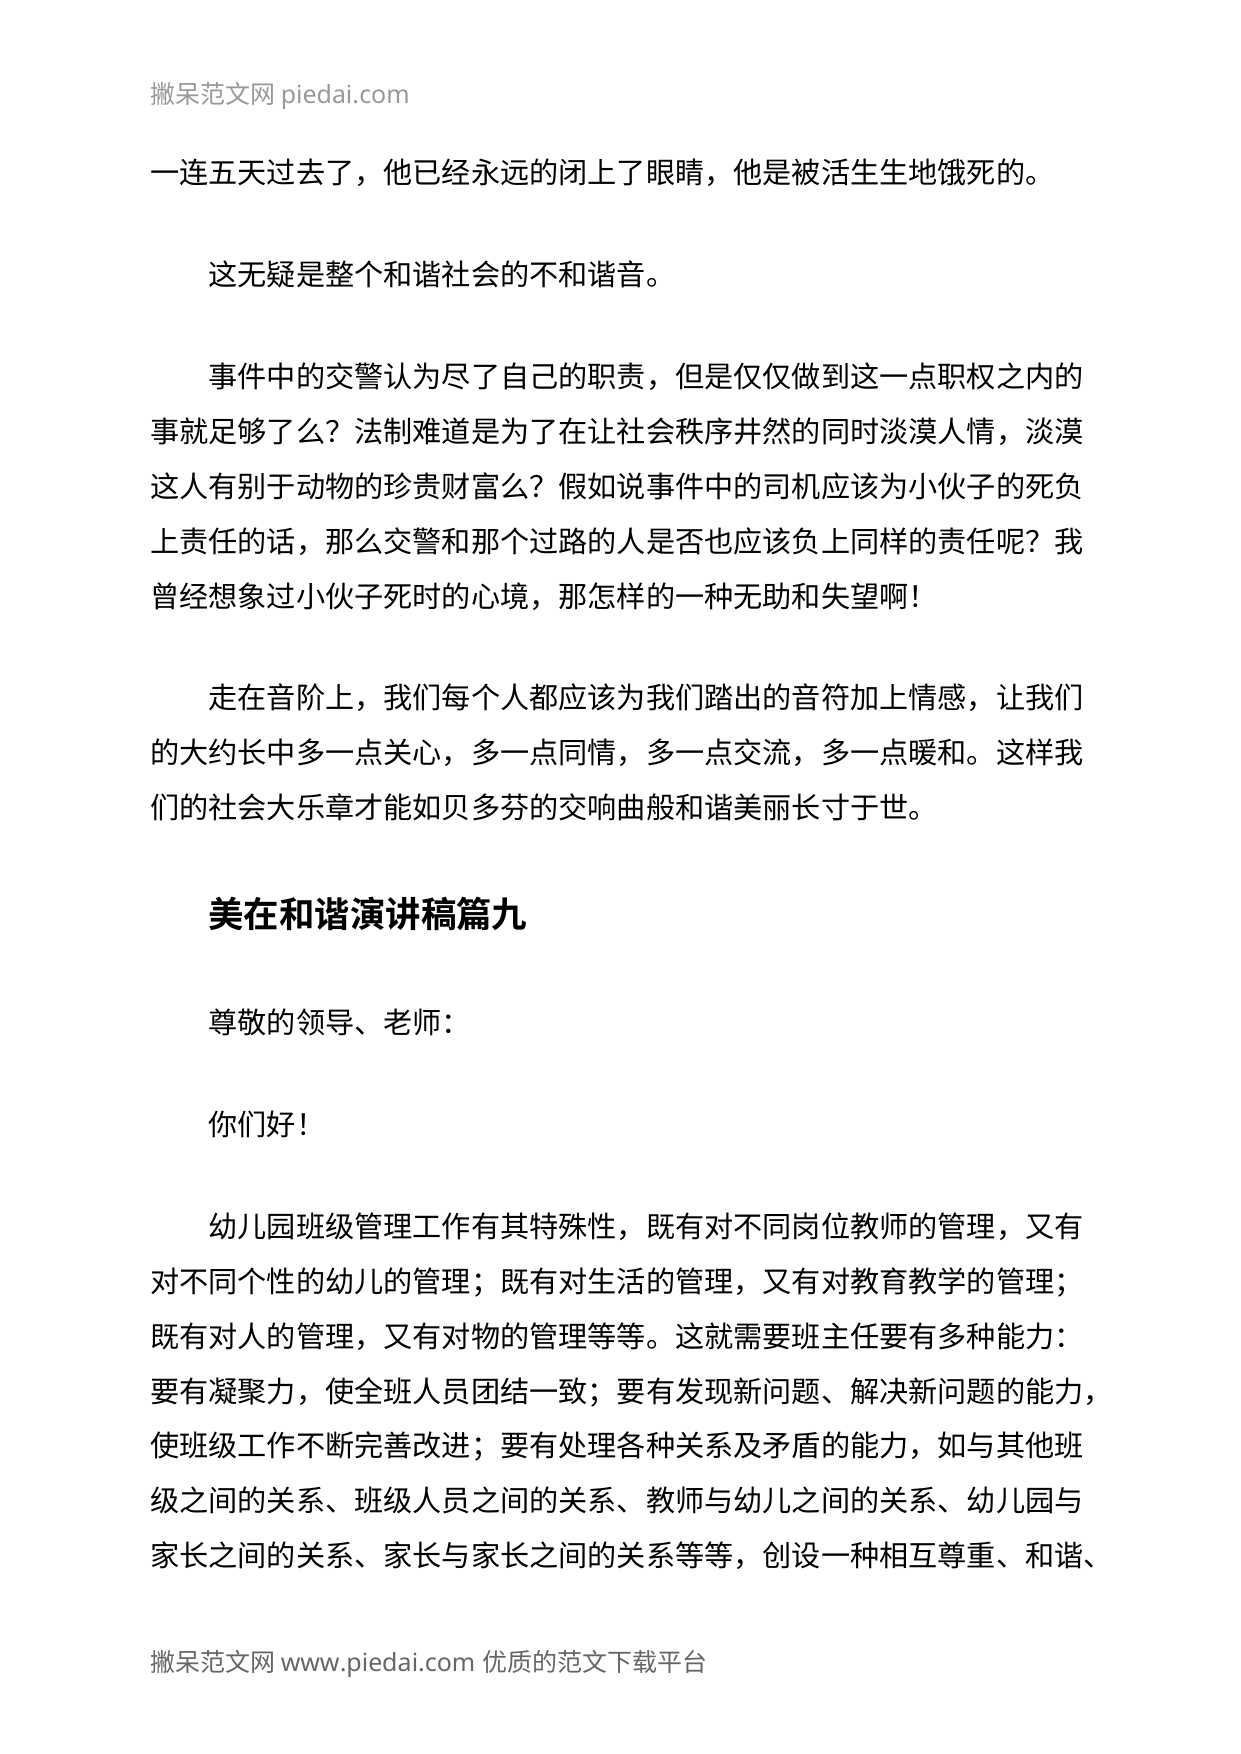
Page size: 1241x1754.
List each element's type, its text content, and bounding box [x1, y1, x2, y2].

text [150, 1203, 1090, 1575]
text 你们好！ [150, 1102, 1090, 1144]
text 走在音阶上，我们每个人都应该为我们踏出的音符加上情感，让我们的大约长中多一点关心，多一点同情，多一点交流，多一点暖和。这样我们的社会大乐章才能如贝多芬的交响曲般和谐美丽长寸于世。 [150, 675, 1090, 827]
text 美在和谐演讲稿篇九 [150, 886, 1090, 938]
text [150, 150, 1090, 192]
text 尊敬的领导、老师： [150, 1000, 1090, 1042]
text 事件中的交警认为尽了自己的职责，但是仅仅做到这一点职权之内的事就足够了么？法制难道是为了在让社会秩序井然的同时淡漠人情，淡漠这人有别于动物的珍贵财富么？假如说事件中的司机应该为小伙子的死负上责任的话，那么交警和那个过路的人是否也应该负上同样的责任呢？我曾经想象过小伙子死时的心境，那怎样的一种无助和失望啊！ [150, 353, 1090, 615]
text 这无疑是整个和谐社会的不和谐音。 [150, 252, 1090, 294]
